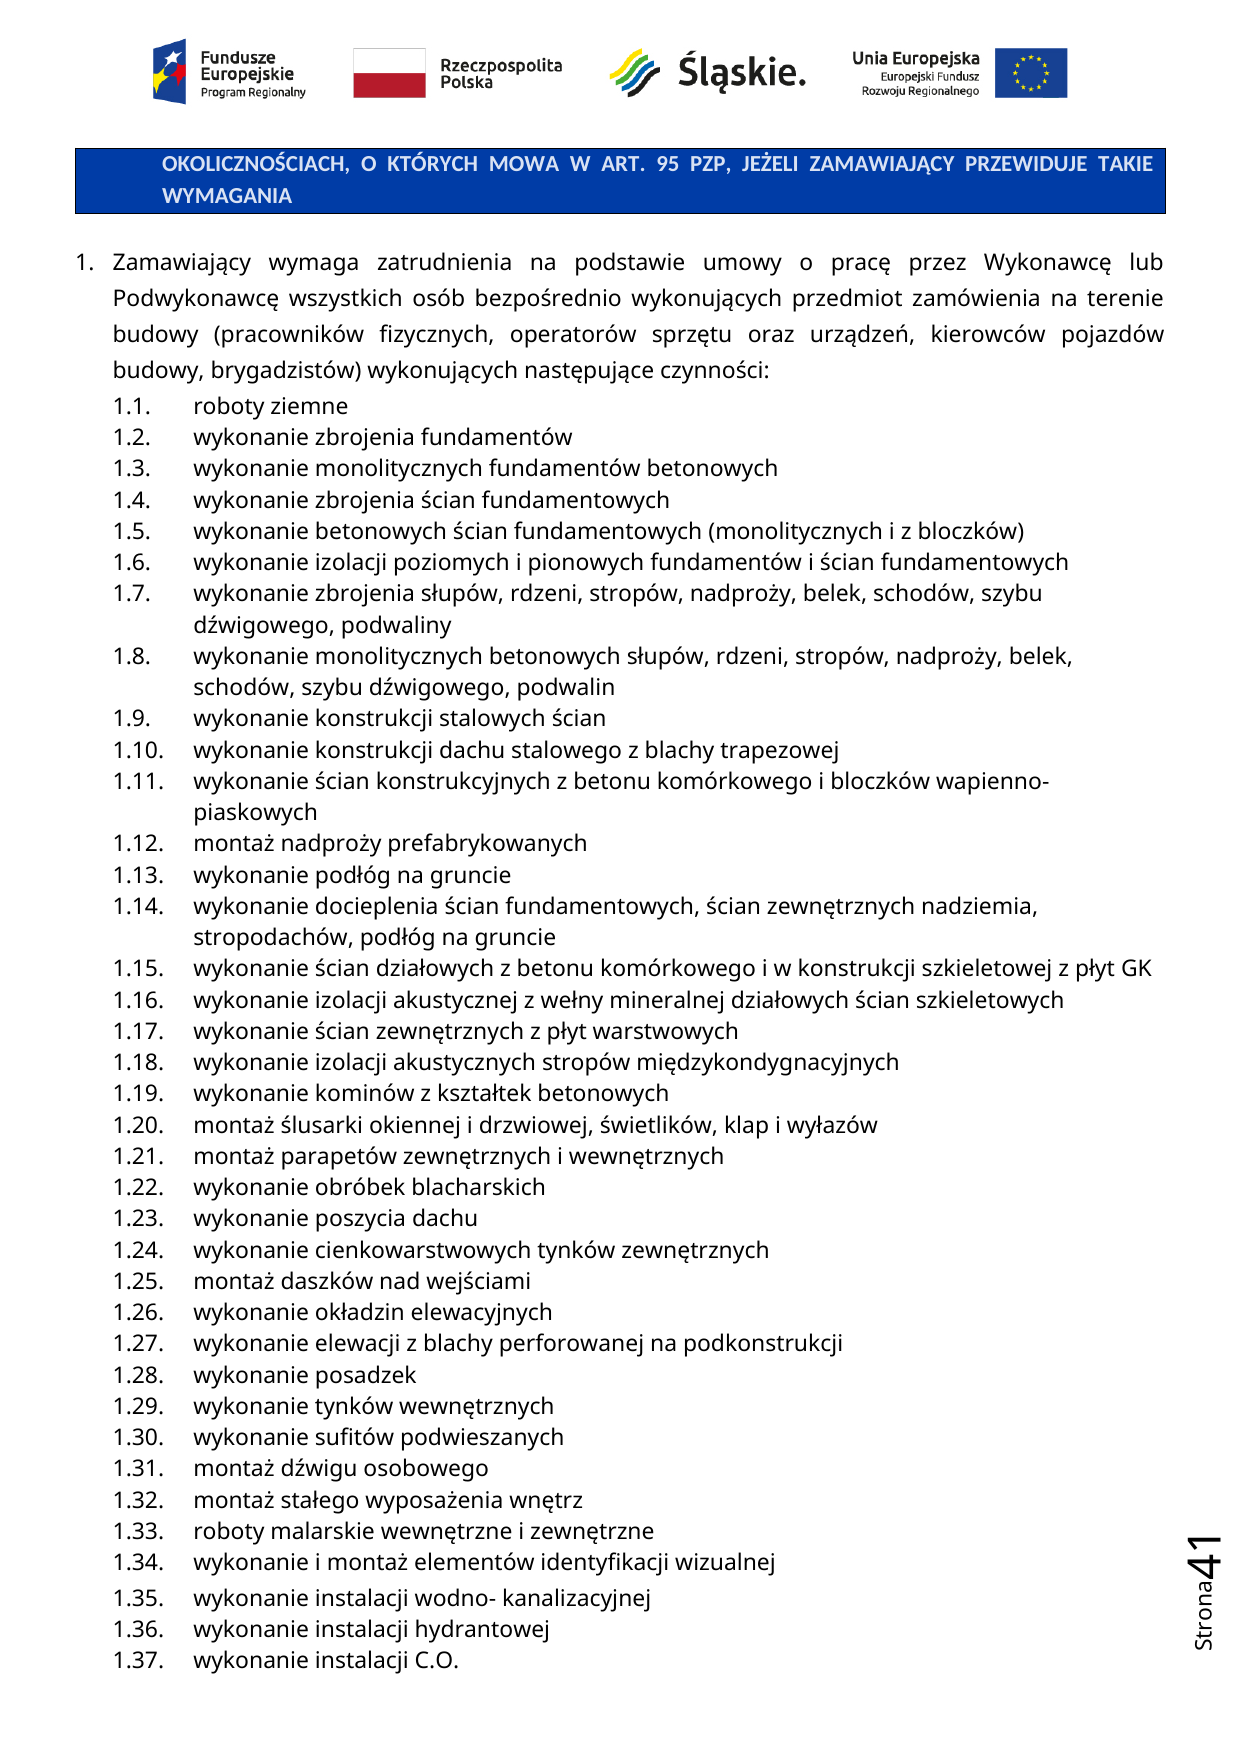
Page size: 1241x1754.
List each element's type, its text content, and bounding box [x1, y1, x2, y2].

list wykonanie i montaż elementów identyfikacji wizualnej [112, 1546, 1165, 1577]
list wykonanie zbrojenia słupów, rdzeni, stropów, nadproży, belek, schodów, szybu dźwigowego, podwaliny [112, 577, 1165, 640]
list wykonanie ścian zewnętrznych z płyt warstwowych [112, 1015, 1165, 1046]
list wykonanie tynków wewnętrznych [112, 1390, 1165, 1421]
list wykonanie posadzek [112, 1358, 1165, 1390]
list wykonanie podłóg na gruncie [112, 858, 1165, 890]
list wykonanie izolacji poziomych i pionowych fundamentów i ścian fundamentowych [112, 546, 1165, 577]
list wykonanie instalacji wodno- kanalizacyjnej [112, 1582, 1165, 1613]
list wykonanie cienkowarstwowych tynków zewnętrznych [112, 1233, 1165, 1265]
list wykonanie instalacji C.O. [112, 1644, 1165, 1676]
list wykonanie sufitów podwieszanych [112, 1421, 1165, 1452]
list wykonanie monolitycznych betonowych słupów, rdzeni, stropów, nadproży, belek, schodów, szybu dźwigowego, podwalin [112, 640, 1165, 702]
list roboty malarskie wewnętrzne i zewnętrzne [112, 1515, 1165, 1546]
list montaż stałego wyposażenia wnętrz [112, 1483, 1165, 1515]
list wykonanie konstrukcji stalowych ścian [112, 702, 1165, 733]
list wykonanie ścian konstrukcyjnych z betonu komórkowego i bloczków wapienno-piaskowych [112, 765, 1165, 827]
list wykonanie betonowych ścian fundamentowych (monolitycznych i z bloczków) [112, 515, 1165, 546]
list montaż daszków nad wejściami [112, 1265, 1165, 1296]
list wykonanie izolacji akustycznych stropów międzykondygnacyjnych [112, 1046, 1165, 1077]
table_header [76, 149, 1165, 213]
list montaż parapetów zewnętrznych i wewnętrznych [112, 1140, 1165, 1171]
list montaż ślusarki okiennej i drzwiowej, świetlików, klap i wyłazów [112, 1108, 1165, 1140]
list wykonanie konstrukcji dachu stalowego z blachy trapezowej [112, 733, 1165, 765]
list wykonanie zbrojenia fundamentów [112, 421, 1165, 452]
list wykonanie izolacji akustycznej z wełny mineralnej działowych ścian szkieletowych [112, 983, 1165, 1015]
picture [137, 22, 1083, 119]
list montaż dźwigu osobowego [112, 1452, 1165, 1483]
list wykonanie elewacji z blachy perforowanej na podkonstrukcji [112, 1327, 1165, 1358]
list wykonanie poszycia dachu [112, 1202, 1165, 1233]
list wykonanie docieplenia ścian fundamentowych, ścian zewnętrznych nadziemia, stropodachów, podłóg na gruncie [112, 890, 1165, 952]
list wykonanie obróbek blacharskich [112, 1171, 1165, 1202]
list wykonanie kominów z kształtek betonowych [112, 1077, 1165, 1108]
list wykonanie ścian działowych z betonu komórkowego i w konstrukcji szkieletowej z płyt GK [112, 952, 1165, 983]
list montaż nadproży prefabrykowanych [112, 827, 1165, 858]
list wykonanie zbrojenia ścian fundamentowych [112, 483, 1165, 515]
list wykonanie okładzin elewacyjnych [112, 1296, 1165, 1327]
list wykonanie monolitycznych fundamentów betonowych [112, 452, 1165, 483]
list roboty ziemne [112, 390, 1165, 421]
list wykonanie instalacji hydrantowej [112, 1613, 1165, 1644]
list Zamawiający wymaga zatrudnienia na podstawie umowy o pracę przez Wykonawcę lub Podwykonawcę wszystkich osób bezpośrednio wykonujących przedmiot zamówienia na terenie budowy (pracowników fizycznych, operatorów sprzętu oraz urządzeń, kierowców pojazdów budowy, brygadzistów) wykonujących następujące czynności: [75, 246, 1165, 385]
